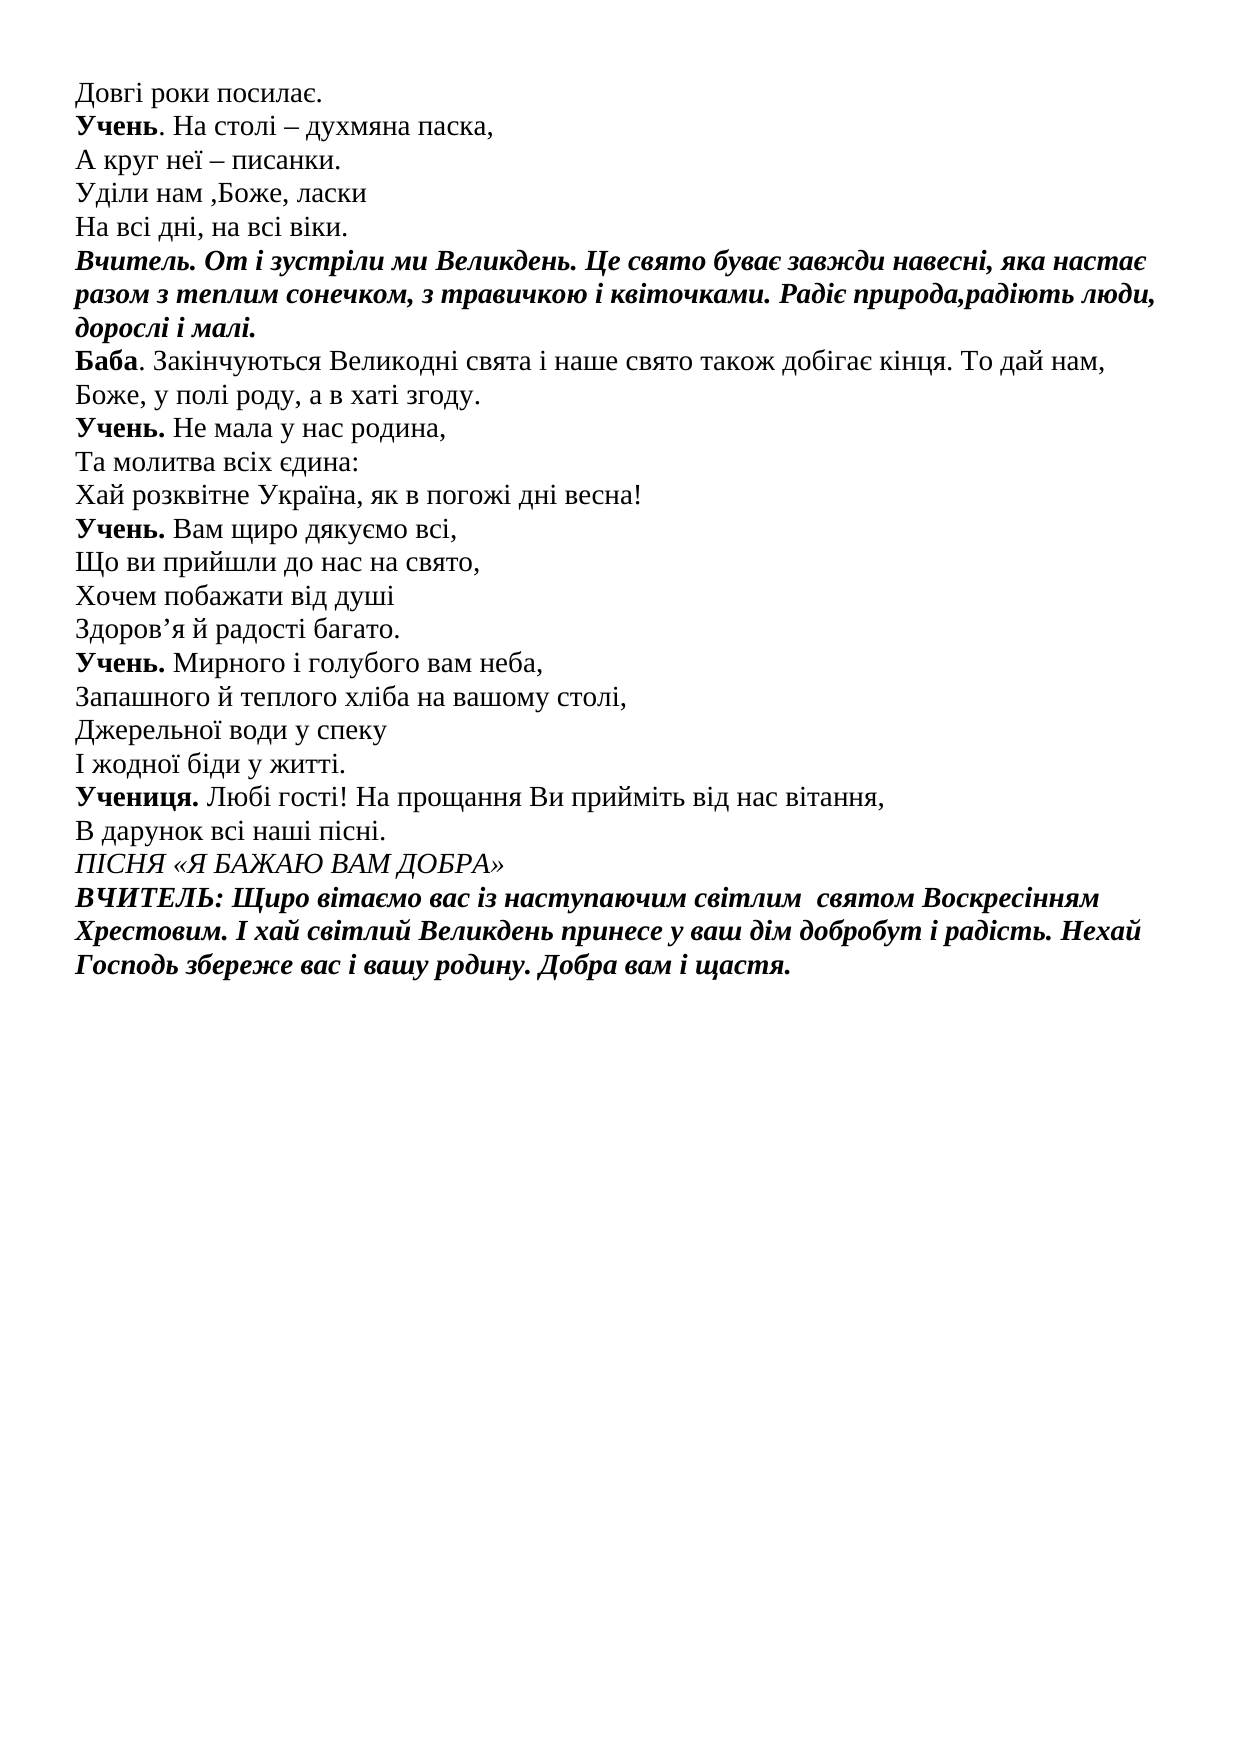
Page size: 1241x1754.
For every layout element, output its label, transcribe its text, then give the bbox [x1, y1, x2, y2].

text Вчитель. От і зустріли ми Великдень. Це свято буває завжди навесні, яка настає разом з теплим сонечком, з травичкою і квіточками. Радіє природа,радіють люди, дорослі і малі. [75, 243, 1165, 343]
text Запашного й теплого хліба на вашому столі, [75, 679, 1165, 712]
text ВЧИТЕЛЬ: Щиро вітаємо вас із наступаючим світлим святом Воскресінням Хрестовим. І хай світлий Великдень принесе у ваш дім добробут і радість. Нехай Господь збереже вас і вашу родину. Добра вам і щастя. [75, 880, 1165, 981]
text Хай розквітне Україна, як в погожі дні весна! [75, 477, 1165, 511]
text Та молитва всіх єдина: [75, 444, 1165, 477]
text Учень. Мирного і голубого вам неба, [75, 645, 1165, 679]
text На всі дні, на всі віки. [75, 209, 1165, 243]
text Хочем побажати від душі [75, 578, 1165, 612]
text Баба. Закінчуються Великодні свята і наше свято також добігає кінця. То дай нам, Боже, у полі роду, а в хаті згоду. [75, 343, 1165, 410]
text Здоров’я й радості багато. [75, 612, 1165, 645]
text Уділи нам ,Боже, ласки [75, 176, 1165, 209]
text Учень. Вам щиро дякуємо всі, [75, 511, 1165, 544]
text В дарунок всі наші пісні. [75, 813, 1165, 846]
text Учень. На столі – духмяна паска, [75, 108, 1165, 142]
text Учениця. Любі гості! На прощання Ви прийміть від нас вітання, [75, 779, 1165, 813]
text А круг неї – писанки. [75, 142, 1165, 176]
text І жодної біди у житті. [75, 746, 1165, 779]
text Що ви прийшли до нас на свято, [75, 544, 1165, 578]
text Джерельної води у спеку [75, 712, 1165, 746]
text Довгі роки посилає. [75, 75, 1165, 108]
text Учень. Не мала у нас родина, [75, 410, 1165, 444]
text ПІСНЯ «Я БАЖАЮ ВАМ ДОБРА» [75, 846, 1165, 880]
